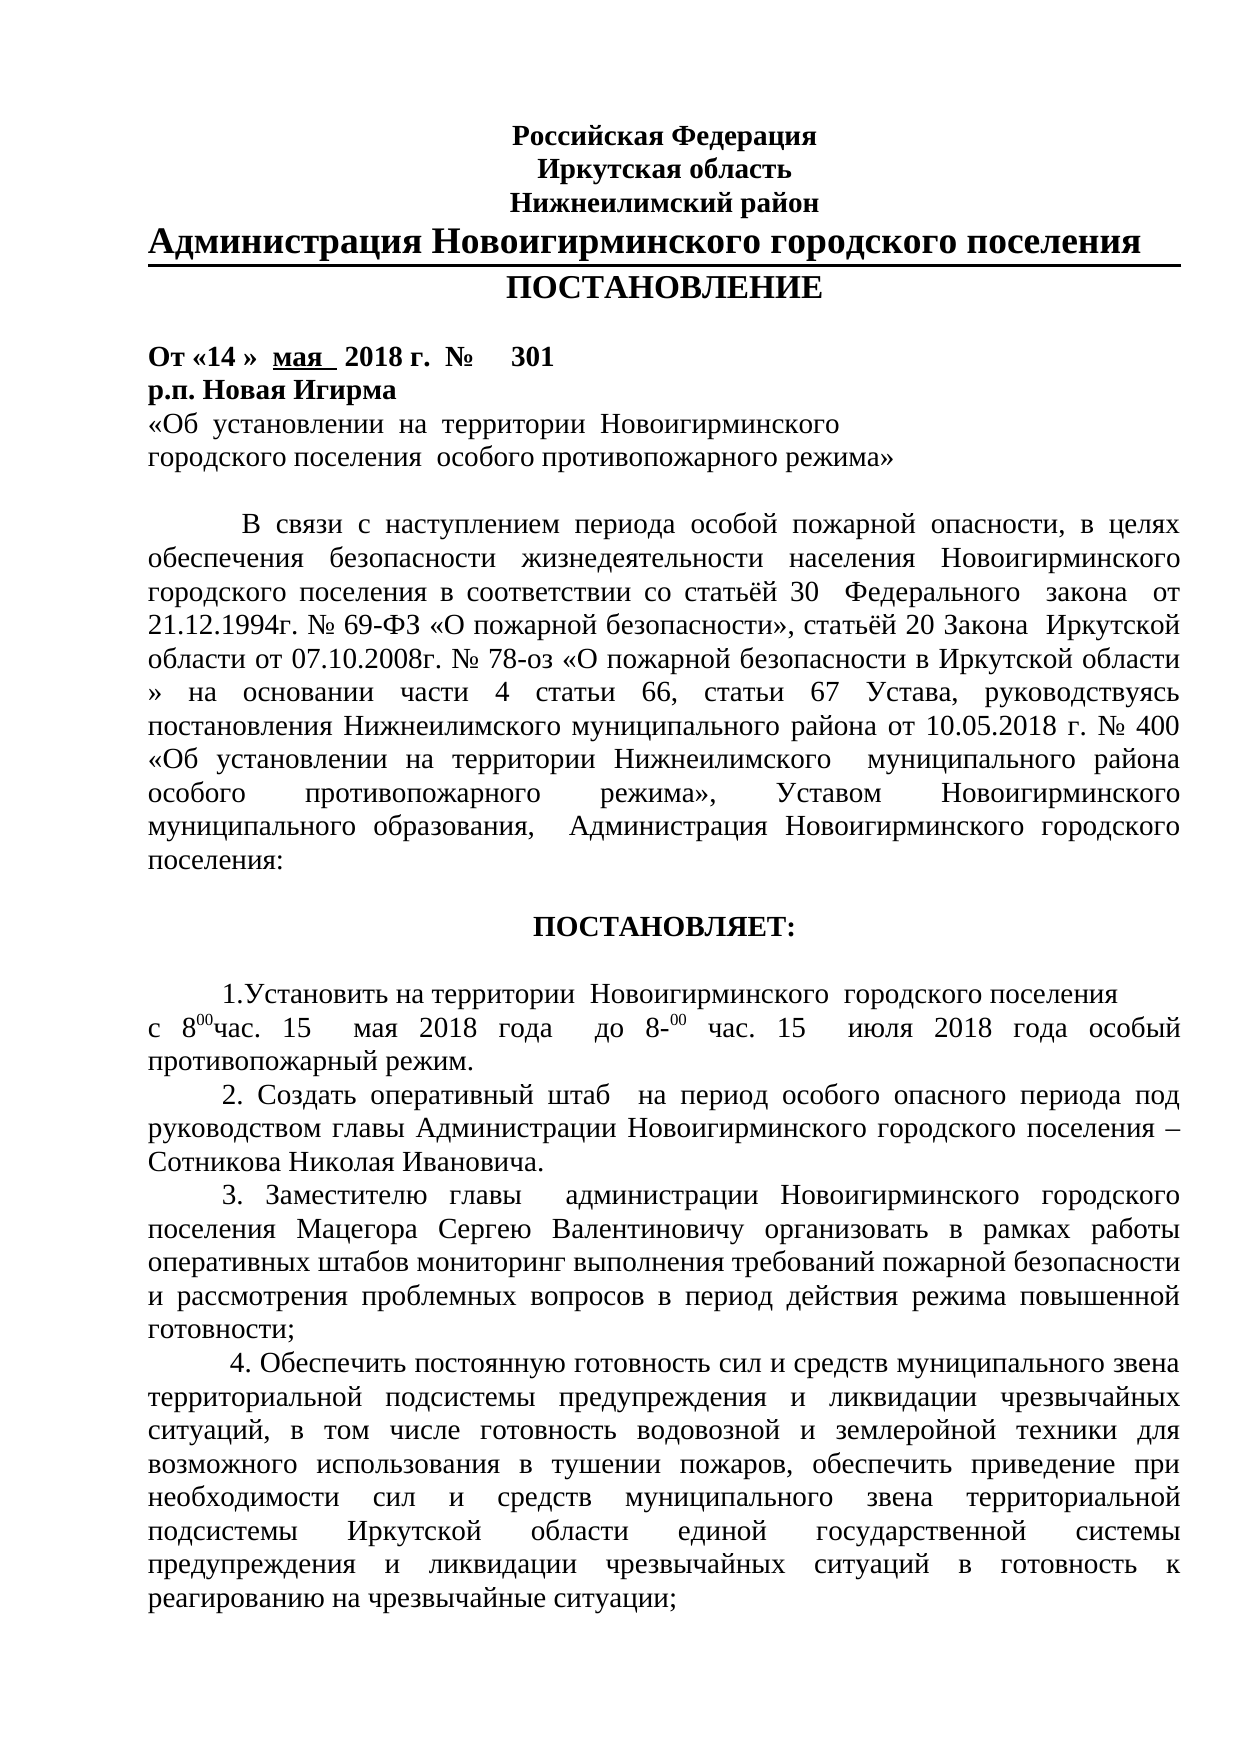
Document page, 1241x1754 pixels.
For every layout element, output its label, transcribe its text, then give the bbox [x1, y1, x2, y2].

text Администрация Новоигирминского городского поселения [148, 219, 1181, 264]
text Российская Федерация [148, 118, 1181, 152]
text Иркутская область [148, 152, 1181, 185]
text городского поселения особого противопожарного режима» [148, 439, 1181, 473]
text с 800час. 15 мая 2018 года до 8-00 час. 15 июля 2018 года особый противопожарный режим. [148, 1010, 1181, 1077]
text р.п. Новая Игирма [148, 372, 1181, 406]
text ПОСТАНОВЛЯЕТ: [148, 909, 1181, 943]
text 3. Заместителю главы администрации Новоигирминского городского поселения Мацегора Сергею Валентиновичу организовать в рамках работы оперативных штабов мониторинг выполнения требований пожарной безопасности и рассмотрения проблемных вопросов в период действия режима повышенной готовности; [148, 1177, 1181, 1345]
text 2. Создать оперативный штаб на период особого опасного периода под руководством главы Администрации Новоигирминского городского поселения – Сотникова Николая Ивановича. [148, 1077, 1181, 1177]
text Нижнеилимский район [148, 185, 1181, 219]
text В связи с наступлением периода особой пожарной опасности, в целях обеспечения безопасности жизнедеятельности населения Новоигирминского городского поселения в соответствии со статьёй 30 Федерального закона от 21.12.1994г. № 69-ФЗ «О пожарной безопасности», статьёй 20 Закона Иркутской области от 07.10.2008г. № 78-оз «О пожарной безопасности в Иркутской области » на основании части 4 статьи 66, статьи 67 Устава, руководствуясь постановления Нижнеилимского муниципального района от 10.05.2018 г. № 400 «Об установлении на территории Нижнеилимского муниципального района особого противопожарного режима», Уставом Новоигирминского муниципального образования, Администрация Новоигирминского городского поселения: [148, 507, 1181, 876]
text ПОСТАНОВЛЕНИЕ [148, 267, 1181, 305]
text «Об установлении на территории Новоигирминского [148, 406, 1181, 439]
text 1.Установить на территории Новоигирминского городского поселения [148, 976, 1181, 1010]
text 4. Обеспечить постоянную готовность сил и средств муниципального звена территориальной подсистемы предупреждения и ликвидации чрезвычайных ситуаций, в том числе готовность водовозной и землеройной техники для возможного использования в тушении пожаров, обеспечить приведение при необходимости сил и средств муниципального звена территориальной подсистемы Иркутской области единой государственной системы предупреждения и ликвидации чрезвычайных ситуаций в готовность к реагированию на чрезвычайные ситуации; [148, 1345, 1181, 1613]
text От «14 » мая 2018 г. № 301 [148, 339, 1181, 372]
